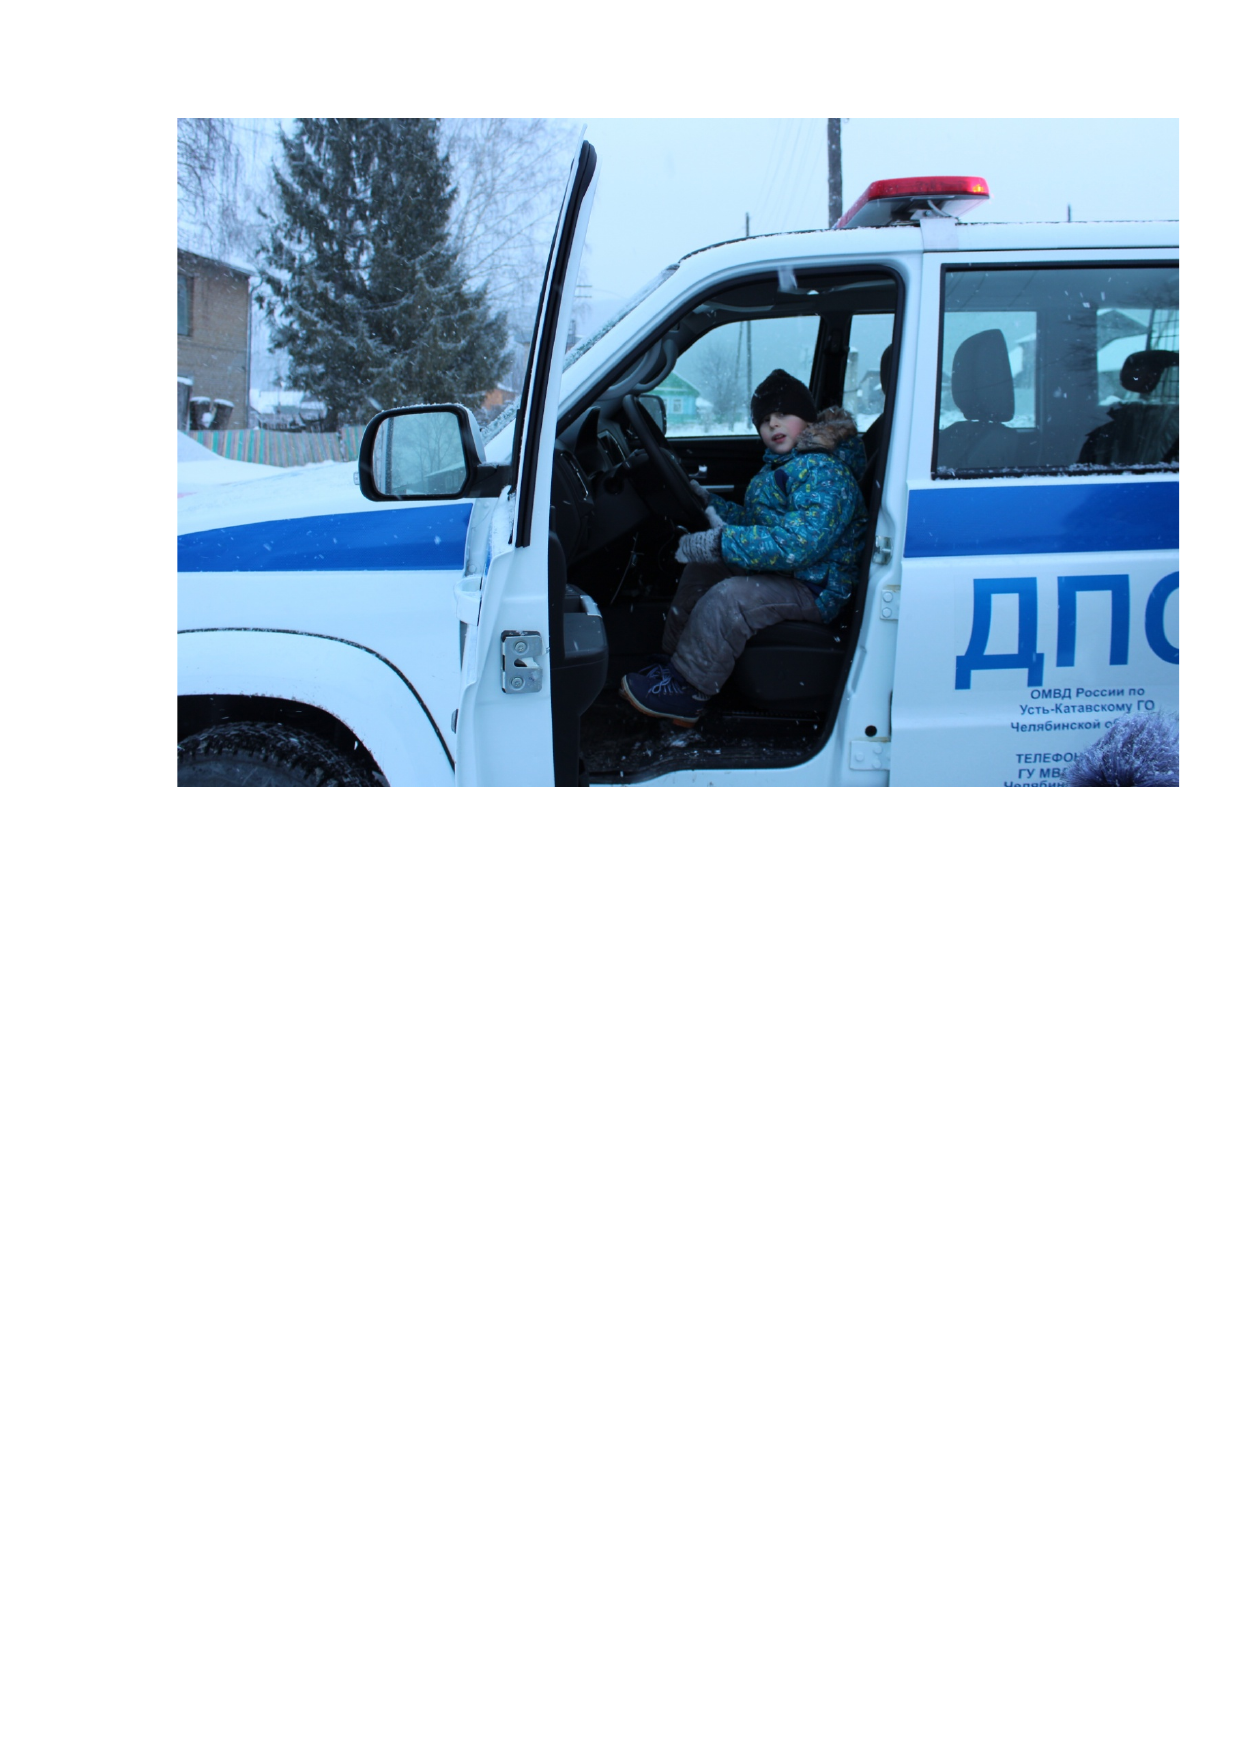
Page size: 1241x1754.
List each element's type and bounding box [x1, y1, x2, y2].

picture [177, 118, 1180, 787]
